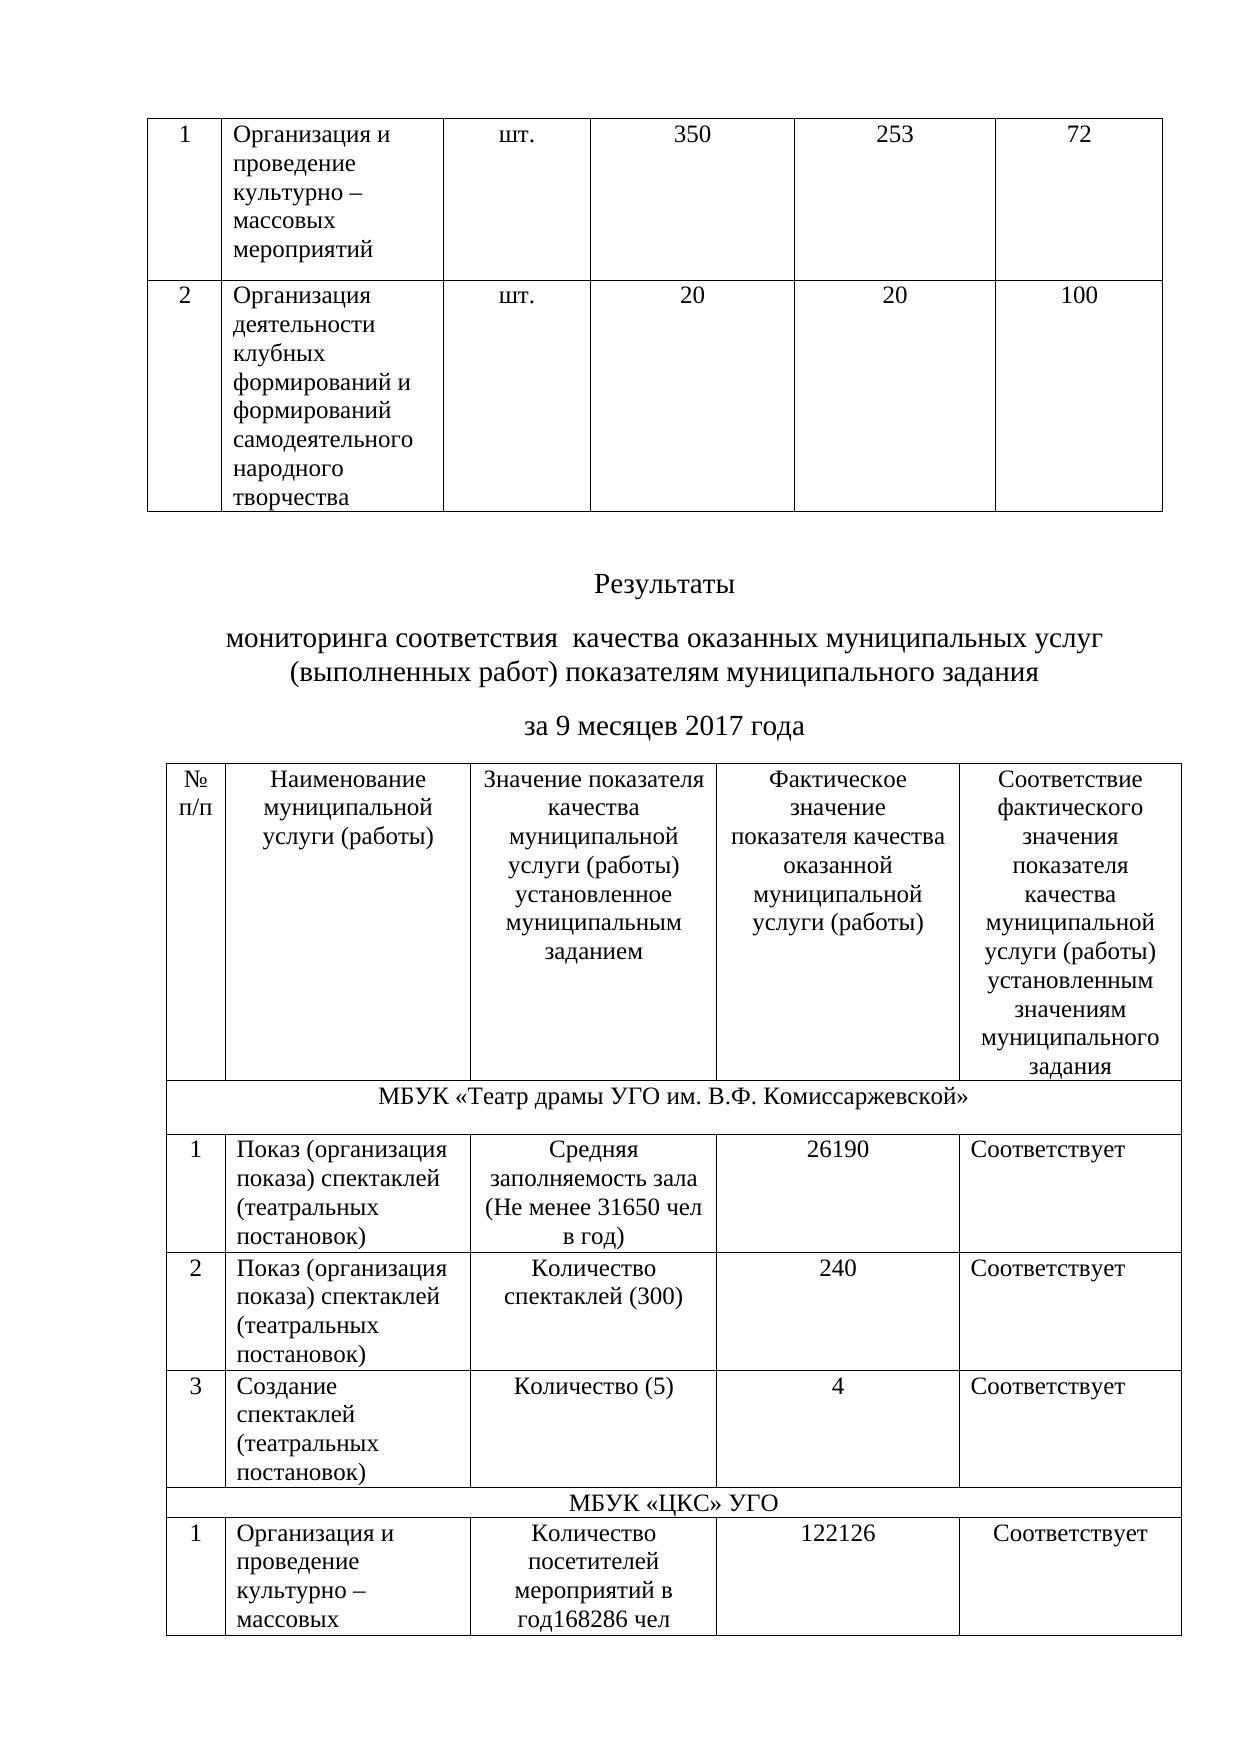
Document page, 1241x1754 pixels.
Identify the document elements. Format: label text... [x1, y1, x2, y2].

table_cell МБУК «Театр драмы УГО им. В.Ф. Комиссаржевской» [167, 1081, 1181, 1133]
table_header № п/п [167, 764, 225, 1080]
table_cell 100 [996, 281, 1162, 511]
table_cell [471, 1518, 716, 1635]
table_cell Соответствует [960, 1371, 1181, 1487]
table_header Соответствие фактического значения показателя качества муниципальной услуги (работы) установленным значениям муниципального задания [960, 764, 1181, 1080]
text за 9 месяцев 2017 года [177, 708, 1152, 742]
table_header Наименование муниципальной услуги (работы) [226, 764, 470, 1080]
table_header Фактическое значение показателя качества оказанной муниципальной услуги (работы) [717, 764, 959, 1080]
text мониторинга соответствия качества оказанных муниципальных услуг (выполненных работ) показателям муниципального задания [177, 620, 1152, 687]
table_header Значение показателя качества муниципальной услуги (работы) установленное муниципальным заданием [471, 764, 716, 1080]
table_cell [226, 1518, 470, 1635]
table_cell Показ (организация показа) спектаклей (театральных постановок) [226, 1135, 470, 1252]
table_cell 20 [795, 281, 995, 511]
table_cell 2 [167, 1253, 225, 1370]
table_cell 122126 [717, 1518, 959, 1635]
table_cell 1 [167, 1518, 225, 1635]
table_cell Средняя заполняемость зала (Не менее 31650 чел в год) [471, 1135, 716, 1252]
table_cell 350 [591, 119, 794, 279]
table_cell МБУК «ЦКС» УГО [167, 1488, 1181, 1517]
table_cell 3 [167, 1371, 225, 1487]
table_cell Соответствует [960, 1253, 1181, 1370]
table_cell шт. [444, 119, 590, 279]
table_cell Показ (организация показа) спектаклей (театральных постановок) [226, 1253, 470, 1370]
table_cell 240 [717, 1253, 959, 1370]
table_cell Количество спектаклей (300) [471, 1253, 716, 1370]
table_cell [222, 119, 443, 279]
table_cell 2 [148, 281, 221, 511]
table_cell шт. [444, 281, 590, 511]
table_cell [222, 281, 443, 511]
table_cell Создание спектаклей (театральных постановок) [226, 1371, 470, 1487]
table_cell 4 [717, 1371, 959, 1487]
table_cell 26190 [717, 1135, 959, 1252]
table_cell 253 [795, 119, 995, 279]
table_cell 20 [591, 281, 794, 511]
table_cell 1 [167, 1135, 225, 1252]
text Результаты [177, 566, 1152, 599]
table_cell Соответствует [960, 1518, 1181, 1635]
table_cell 72 [996, 119, 1162, 279]
table_cell Количество (5) [471, 1371, 716, 1487]
table_cell 1 [148, 119, 221, 279]
table_cell Соответствует [960, 1135, 1181, 1252]
